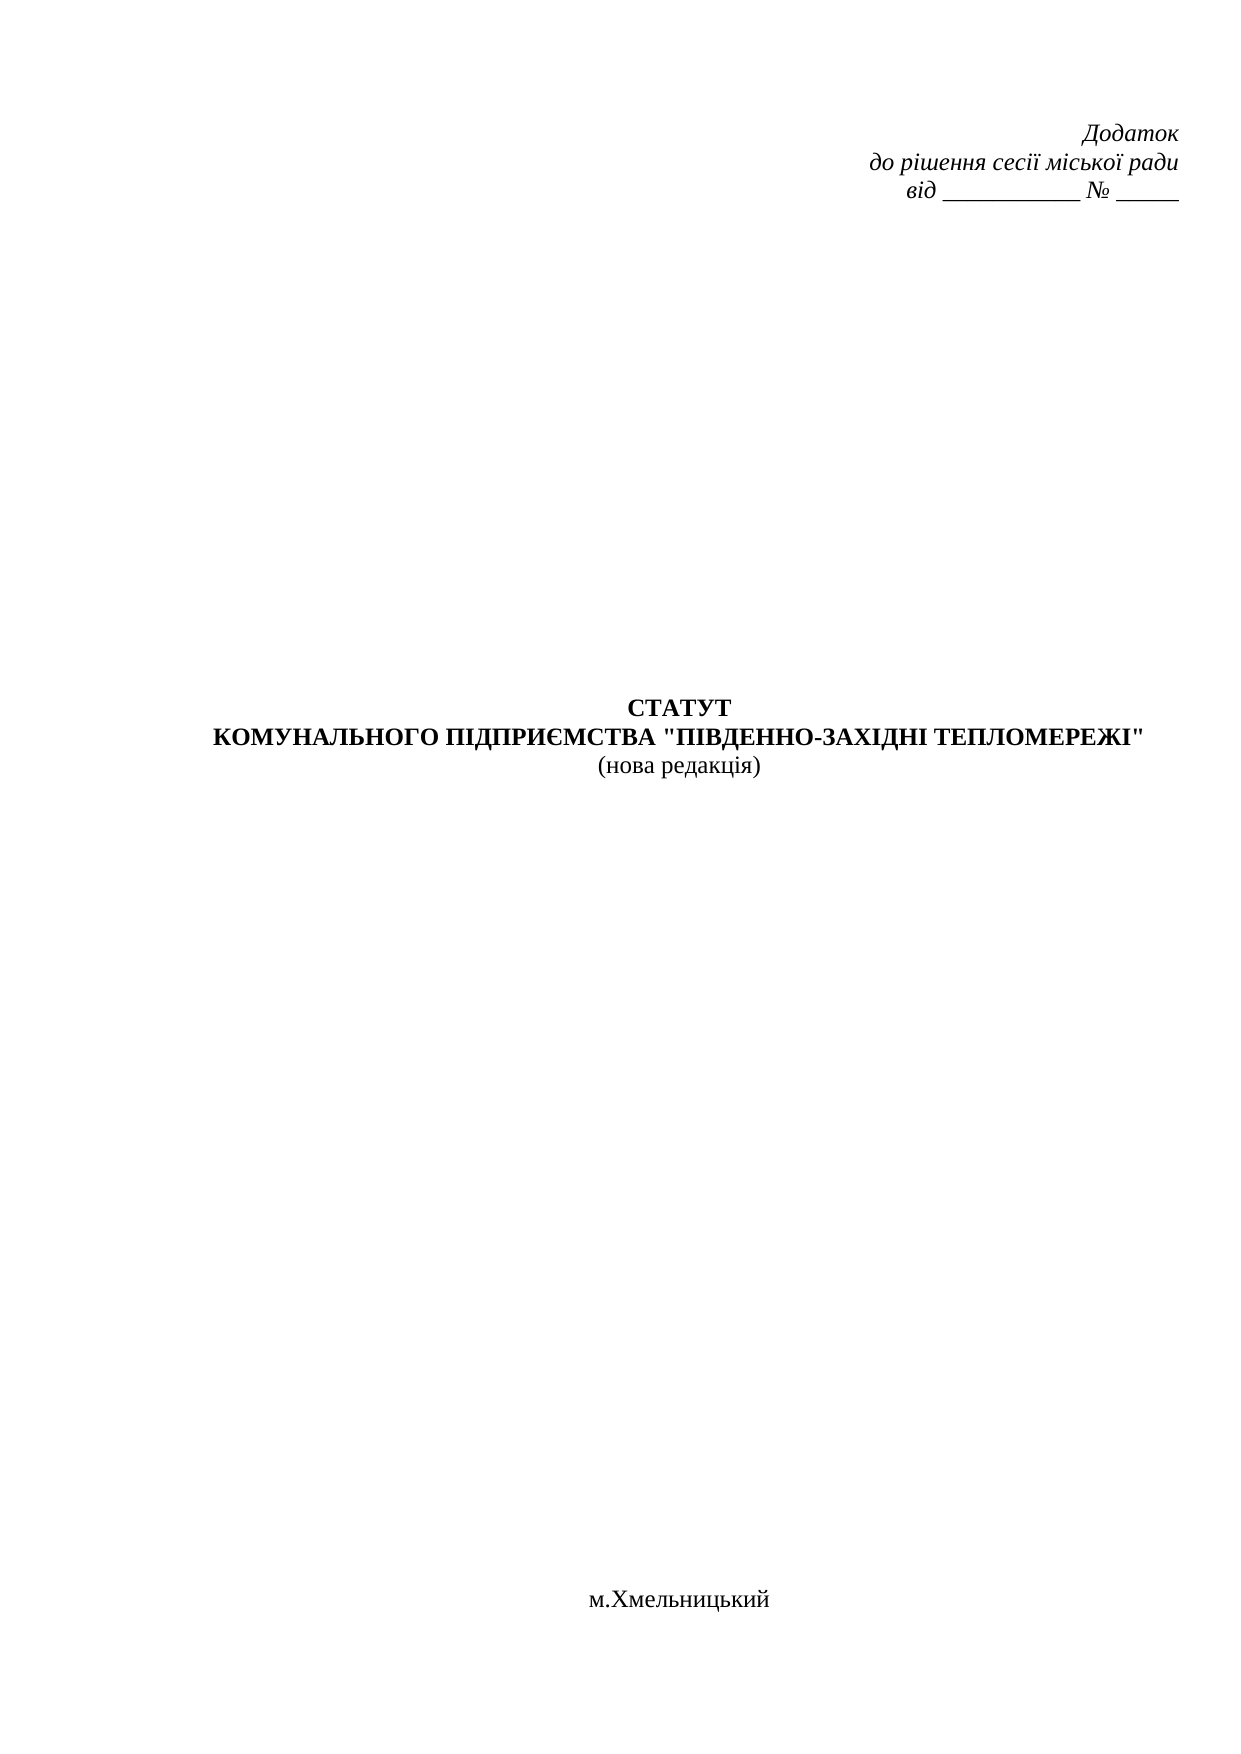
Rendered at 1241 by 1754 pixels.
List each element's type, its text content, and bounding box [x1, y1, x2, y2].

text КОМУНАЛЬНОГО ПІДПРИЄМСТВА "ПІВДЕННО-ЗАХІДНІ ТЕПЛОМЕРЕЖІ" [177, 722, 1181, 751]
text СТАТУТ [177, 693, 1181, 722]
text (нова редакція) [177, 751, 1181, 779]
text від ___________ № _____ [177, 176, 1181, 204]
text м.Хмельницький [177, 1584, 1181, 1613]
text до рішення сесії міської ради [177, 147, 1181, 176]
text Додаток [177, 118, 1181, 147]
